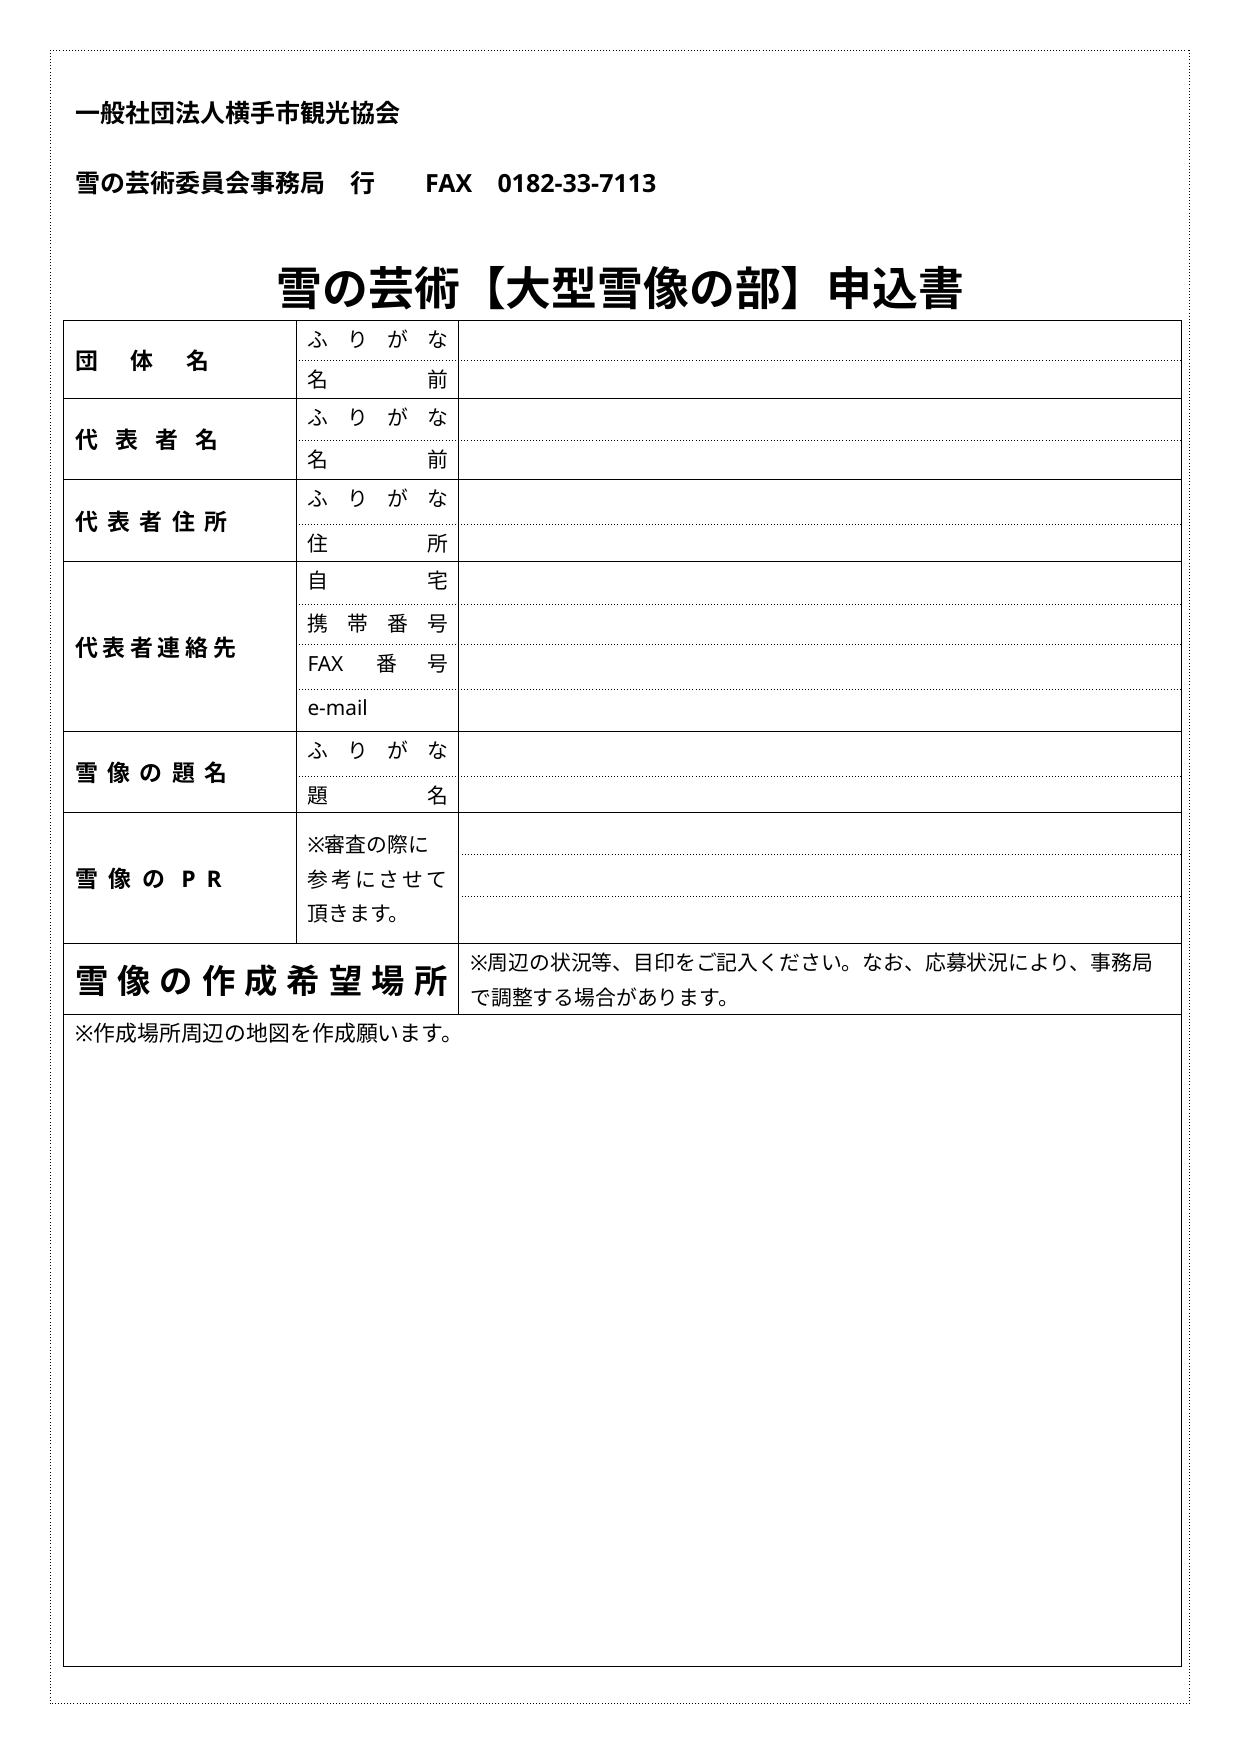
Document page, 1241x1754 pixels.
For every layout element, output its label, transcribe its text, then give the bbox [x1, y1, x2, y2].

table_cell 代表者連絡先 [64, 562, 296, 731]
table_cell e-mail [297, 689, 458, 731]
table_cell [459, 399, 1181, 440]
table_header 団体名 [64, 321, 296, 397]
table_cell ふりがな [297, 399, 458, 440]
table_cell 携帯番号 [297, 604, 458, 644]
table_cell [459, 689, 1181, 731]
table_cell [459, 854, 1181, 896]
table_cell 代表者名 [64, 399, 296, 479]
table_cell [459, 440, 1181, 479]
table_cell [459, 776, 1181, 812]
table_cell [459, 732, 1181, 776]
table_cell ふりがな [297, 732, 458, 776]
table_cell 住所 [297, 524, 458, 561]
table_cell 雪像の作成希望場所 [64, 944, 458, 1014]
table_cell [459, 480, 1181, 524]
table_header ふりがな [297, 321, 458, 359]
table_header [459, 321, 1181, 359]
table_cell ※作成場所周辺の地図を作成願います。 [64, 1015, 1181, 1666]
table_cell [459, 896, 1181, 943]
table_cell ※審査の際に 参考にさせて頂きます。 [297, 813, 458, 943]
text 雪の芸術委員会事務局 行 FAX 0182-33-7113 [75, 146, 1165, 216]
table_cell 雪像の題名 [64, 732, 296, 812]
table_cell FAX番号 [297, 644, 458, 689]
text 一般社団法人横手市観光協会 [75, 77, 1165, 146]
table_cell 題名 [297, 776, 458, 812]
table_cell [459, 524, 1181, 561]
table_cell ふりがな [297, 480, 458, 524]
table_cell 名前 [297, 360, 458, 397]
table_cell [459, 360, 1181, 397]
table_cell 名前 [297, 440, 458, 479]
table_cell 自宅 [297, 562, 458, 604]
table_cell [459, 562, 1181, 604]
text 雪の芸術【大型雪像の部】申込書 [75, 251, 1165, 320]
table_cell [459, 604, 1181, 644]
table_cell 代表者住所 [64, 480, 296, 561]
table_cell ※周辺の状況等、目印をご記入ください。なお、応募状況により、事務局で調整する場合があります。 [459, 944, 1181, 1014]
table_cell [459, 813, 1181, 854]
table_cell [459, 644, 1181, 689]
table_cell 雪像のPR [64, 813, 296, 943]
